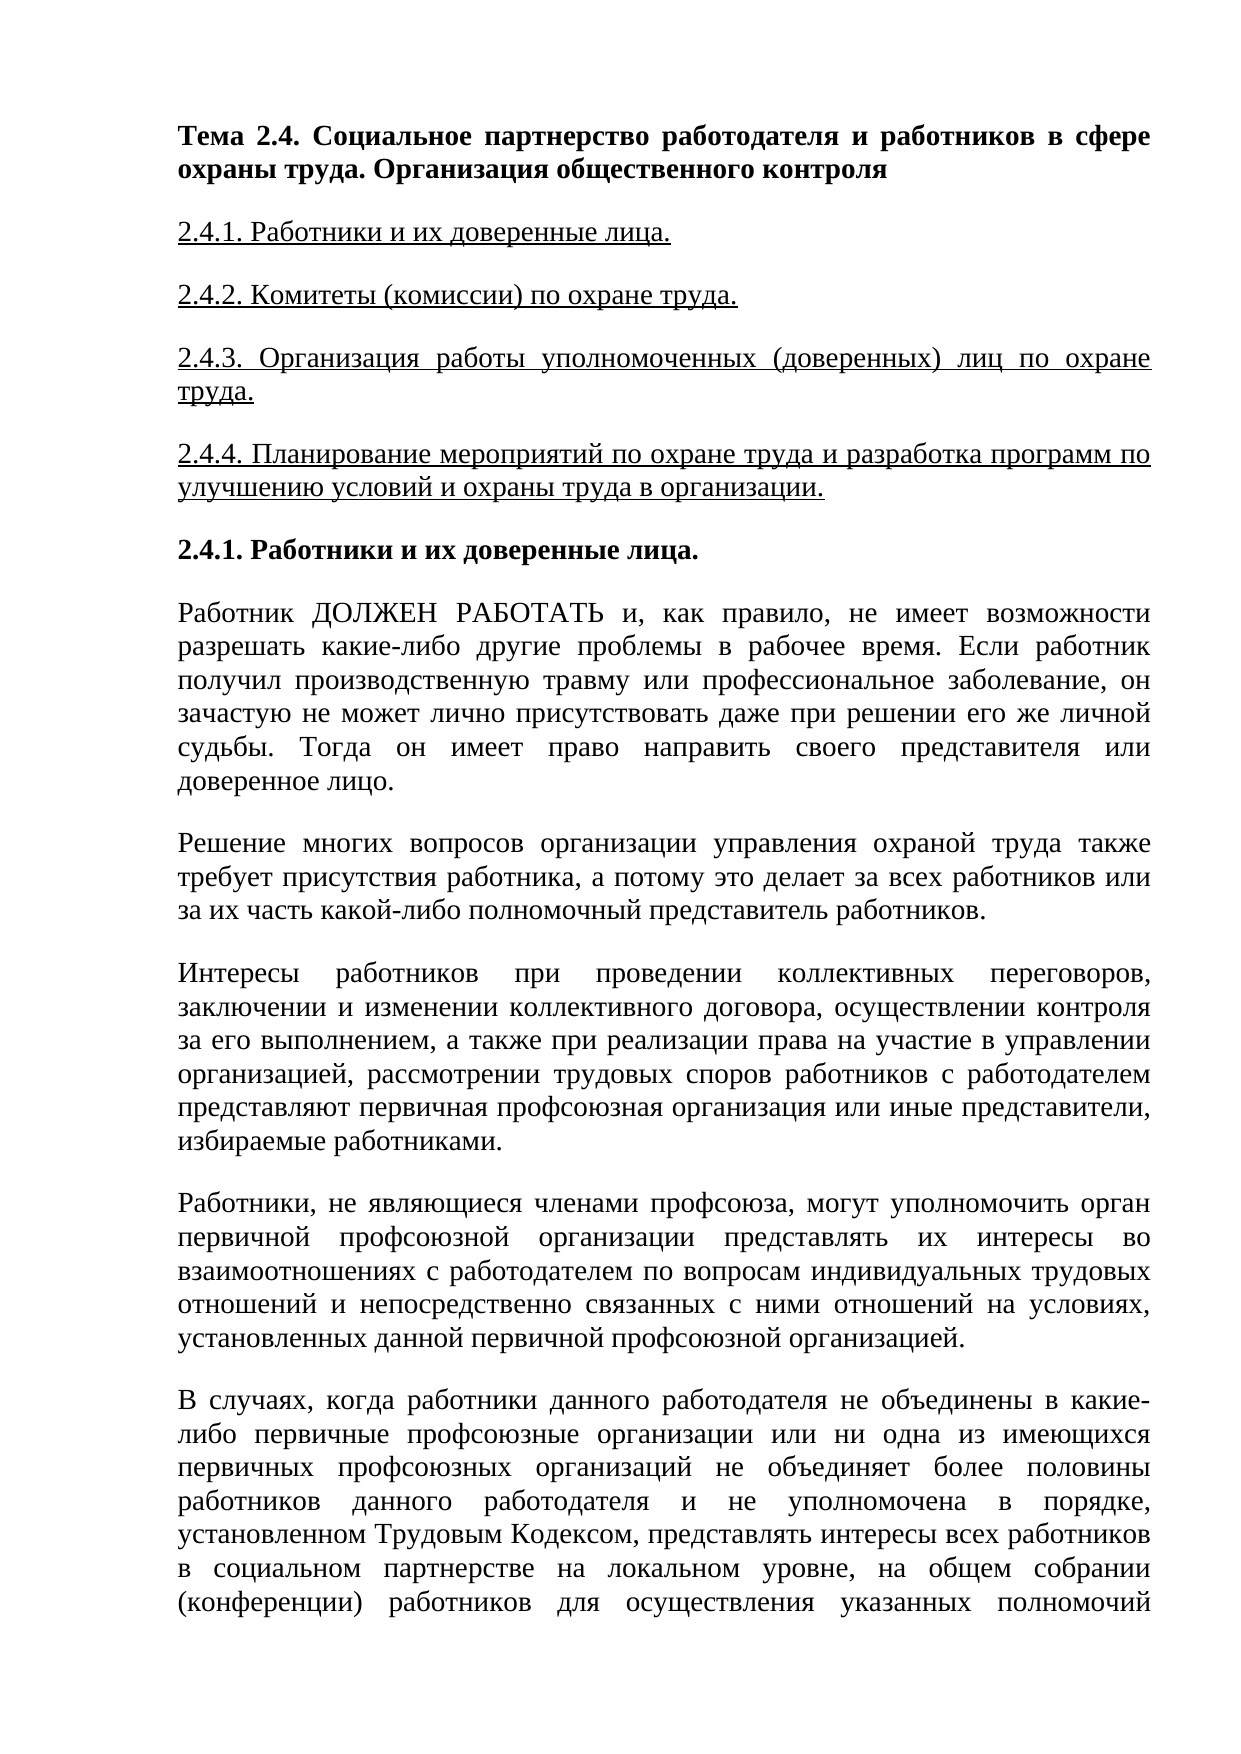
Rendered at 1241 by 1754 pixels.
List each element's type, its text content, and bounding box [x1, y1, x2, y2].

text Интересы работников при проведении коллективных переговоров, заключении и изменении коллективного договора, осуществлении контроля за его выполнением, а также при реализации права на участие в управлении организацией, рассмотрении трудовых споров работников с работодателем представляют первичная профсоюзная организация или иные представители, избираемые работниками. [177, 955, 1152, 1156]
text 2.4.2. Комитеты (комиссии) по охране труда. [177, 277, 1152, 311]
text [177, 1382, 1152, 1617]
text 2.4.3. Организация работы уполномоченных (доверенных) лиц по охране труда. [177, 340, 1152, 369]
text 2.4.3. Организация работы уполномоченных (доверенных) лиц по охране труда. [177, 370, 1152, 407]
text 2.4.4. Планирование мероприятий по охране труда и разработка программ по улучшению условий и охраны труда в организации. [177, 436, 1152, 503]
text Тема 2.4. Социальное партнерство работодателя и работников в сфере охраны труда. Организация общественного контроля [177, 118, 1152, 185]
text Работники, не являющиеся членами профсоюза, могут уполномочить орган первичной профсоюзной организации представлять их интересы во взаимоотношениях с работодателем по вопросам индивидуальных трудовых отношений и непосредственно связанных с ними отношений на условиях, установленных данной первичной профсоюзной организацией. [177, 1186, 1152, 1353]
text 2.4.1. Работники и их доверенные лица. [177, 532, 1152, 566]
text 2.4.1. Работники и их доверенные лица. [177, 214, 1152, 248]
text Работник ДОЛЖЕН РАБОТАТЬ и, как правило, не имеет возможности разрешать какие-либо другие проблемы в рабочее время. Если работник получил производственную травму или профессиональное заболевание, он зачастую не может лично присутствовать даже при решении его же личной судьбы. Тогда он имеет право направить своего представителя или доверенное лицо. [177, 595, 1152, 796]
text Решение многих вопросов организации управления охраной труда также требует присутствия работника, а потому это делает за всех работников или за их часть какой-либо полномочный представитель работников. [177, 825, 1152, 926]
